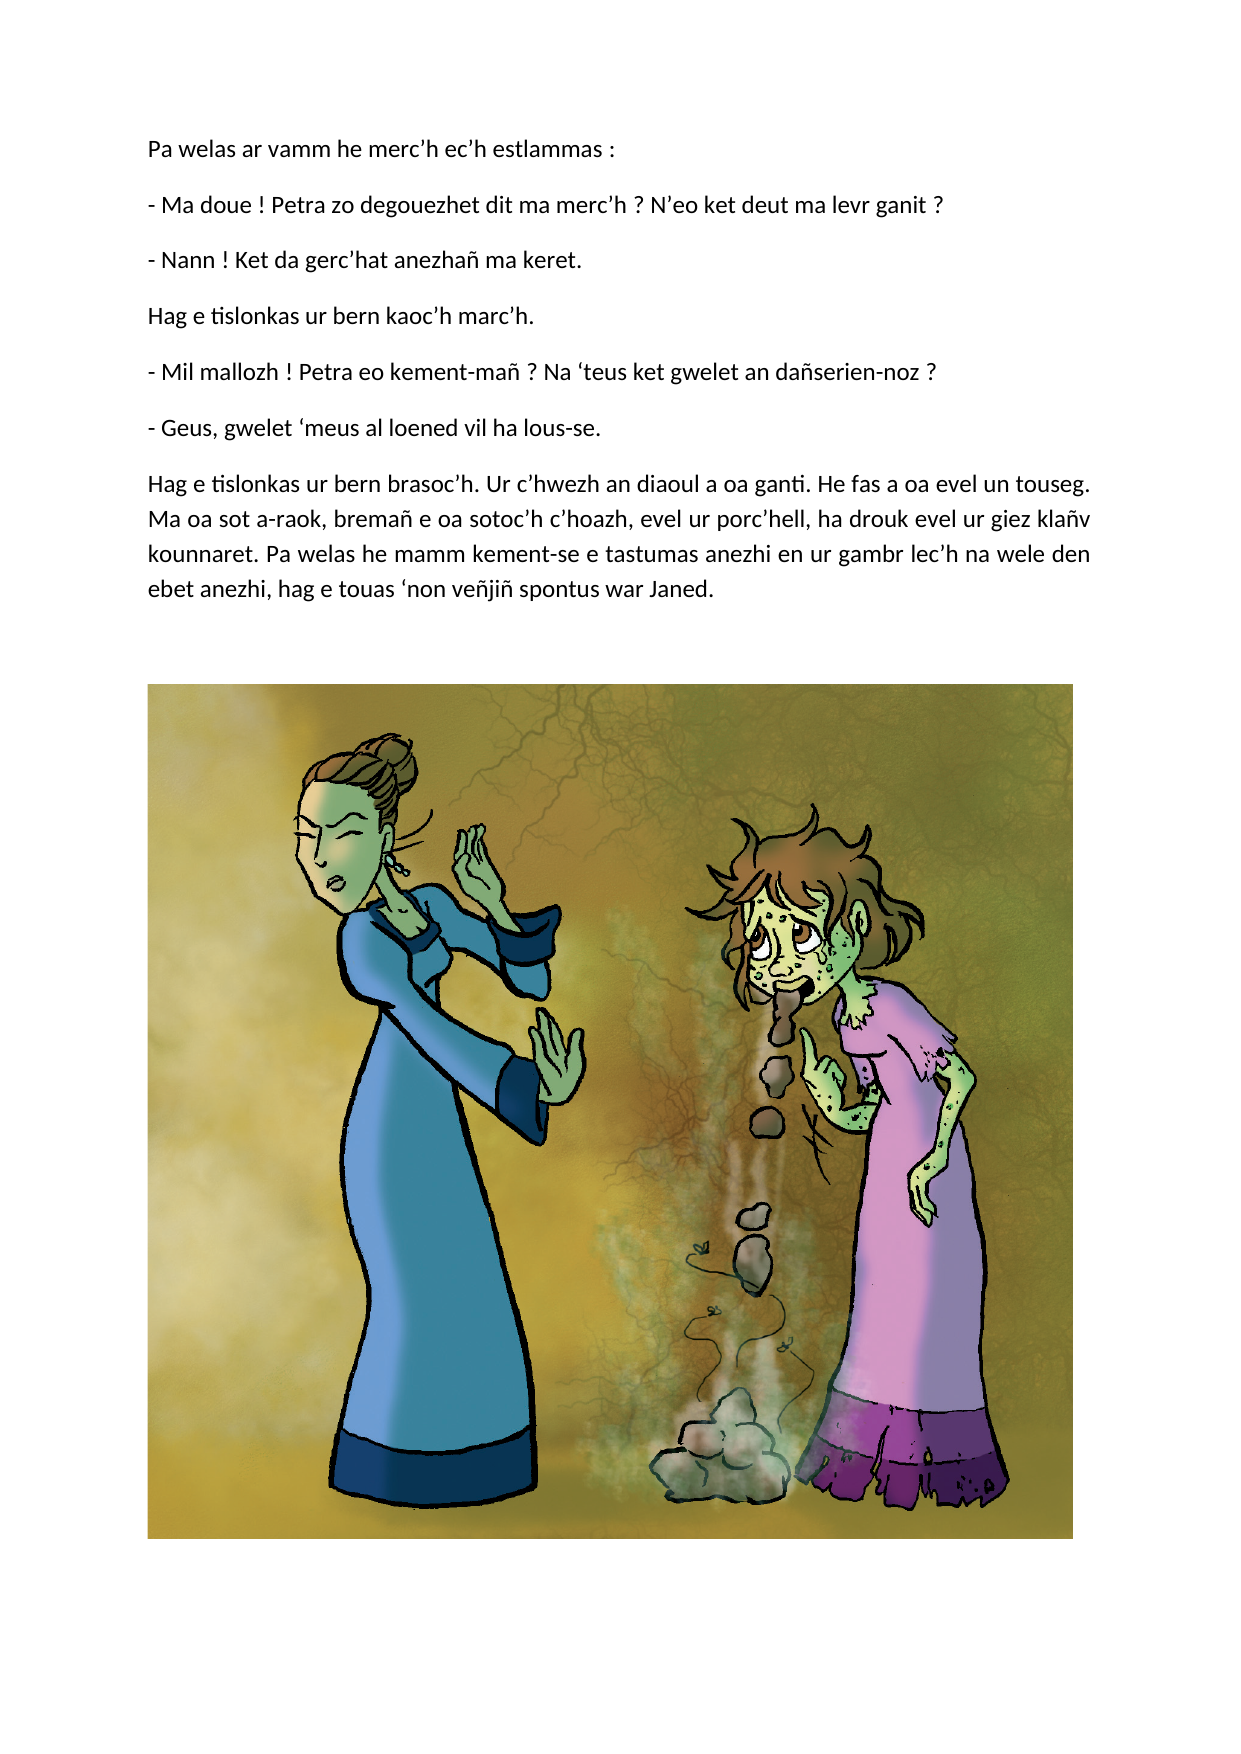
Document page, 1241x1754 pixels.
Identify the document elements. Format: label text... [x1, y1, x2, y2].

text - Nann ! Ket da gerc’hat anezhañ ma keret. [148, 244, 1093, 275]
text Hag e tislonkas ur bern kaoc’h marc’h. [148, 300, 1093, 331]
text - Geus, gwelet ‘meus al loened vil ha lous-se. [148, 412, 1093, 443]
text Pa welas ar vamm he merc’h ec’h estlammas : [148, 133, 1093, 163]
text - Mil mallozh ! Petra eo kement-mañ ? Na ‘teus ket gwelet an dañserien-noz ? [148, 356, 1093, 387]
text - Ma doue ! Petra zo degouezhet dit ma merc’h ? N’eo ket deut ma levr ganit ? [148, 189, 1093, 219]
text Hag e tislonkas ur bern brasoc’h. Ur c’hwezh an diaoul a oa ganti. He fas a oa evel un touseg. Ma oa sot a-raok, bremañ e oa sotoc’h c’hoazh, evel ur porc’hell, ha drouk evel ur giez klañv kounnaret. Pa welas he mamm kement-se e tastumas anezhi en ur gambr lec’h na wele den ebet anezhi, hag e touas ‘non veñjiñ spontus war Janed. [148, 468, 1093, 603]
